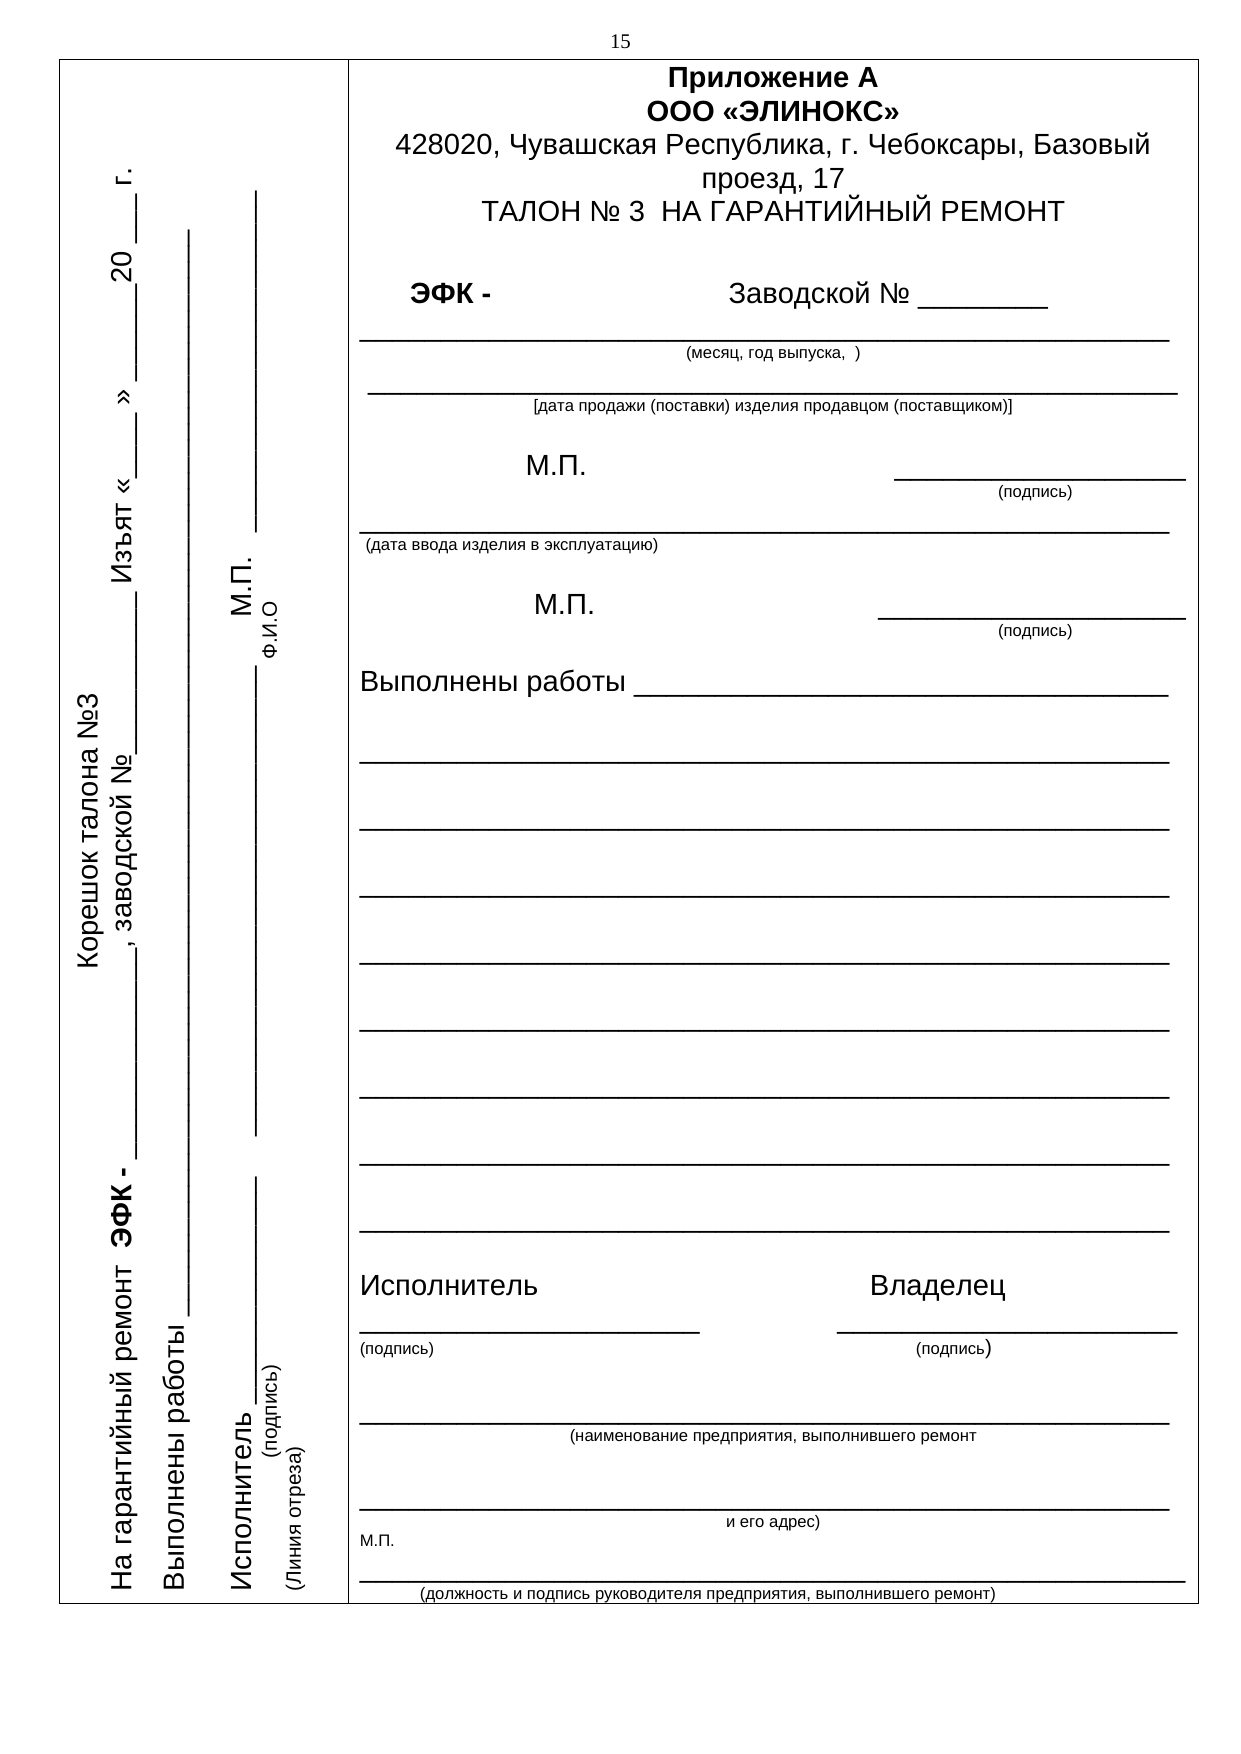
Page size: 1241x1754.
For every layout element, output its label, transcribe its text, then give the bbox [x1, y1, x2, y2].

table_header Корешок талона №3 На гарантийный ремонт ЭФК - _____________, заводской №__________ Изъят «____ » ______20 ___ г. Выполнены работы ___________________________________________________________________ Исполнитель ______________ _____________________________ М.П. _____________________ (подпись) Ф.И.О (Линия отреза) [60, 60, 348, 1603]
table_header Приложение А ООО «ЭЛИНОКС» 428020, Чувашская Республика, г. Чебоксары, Базовый проезд, 17 ТАЛОН № 3 НА ГАРАНТИЙНЫЙ РЕМОНТ ЭФК - Заводской № ________ __________________________________________________ (месяц, год выпуска, ) __________________________________________________ [дата продажи (поставки) изделия продавцом (поставщиком)] М.П. __________________ (подпись) __________________________________________________ (дата ввода изделия в эксплуатацию) М.П. ___________________ (подпись) Выполнены работы _________________________________ __________________________________________________ __________________________________________________ __________________________________________________ __________________________________________________ __________________________________________________ __________________________________________________ __________________________________________________ __________________________________________________ Исполнитель Владелец _____________________ _____________________ (подпись) (подпись) __________________________________________________ (наименование предприятия, выполнившего ремонт __________________________________________________ и его адрес) М.П. ___________________________________________________ (должность и подпись руководителя предприятия, выполнившего ремонт) [349, 60, 1198, 1603]
